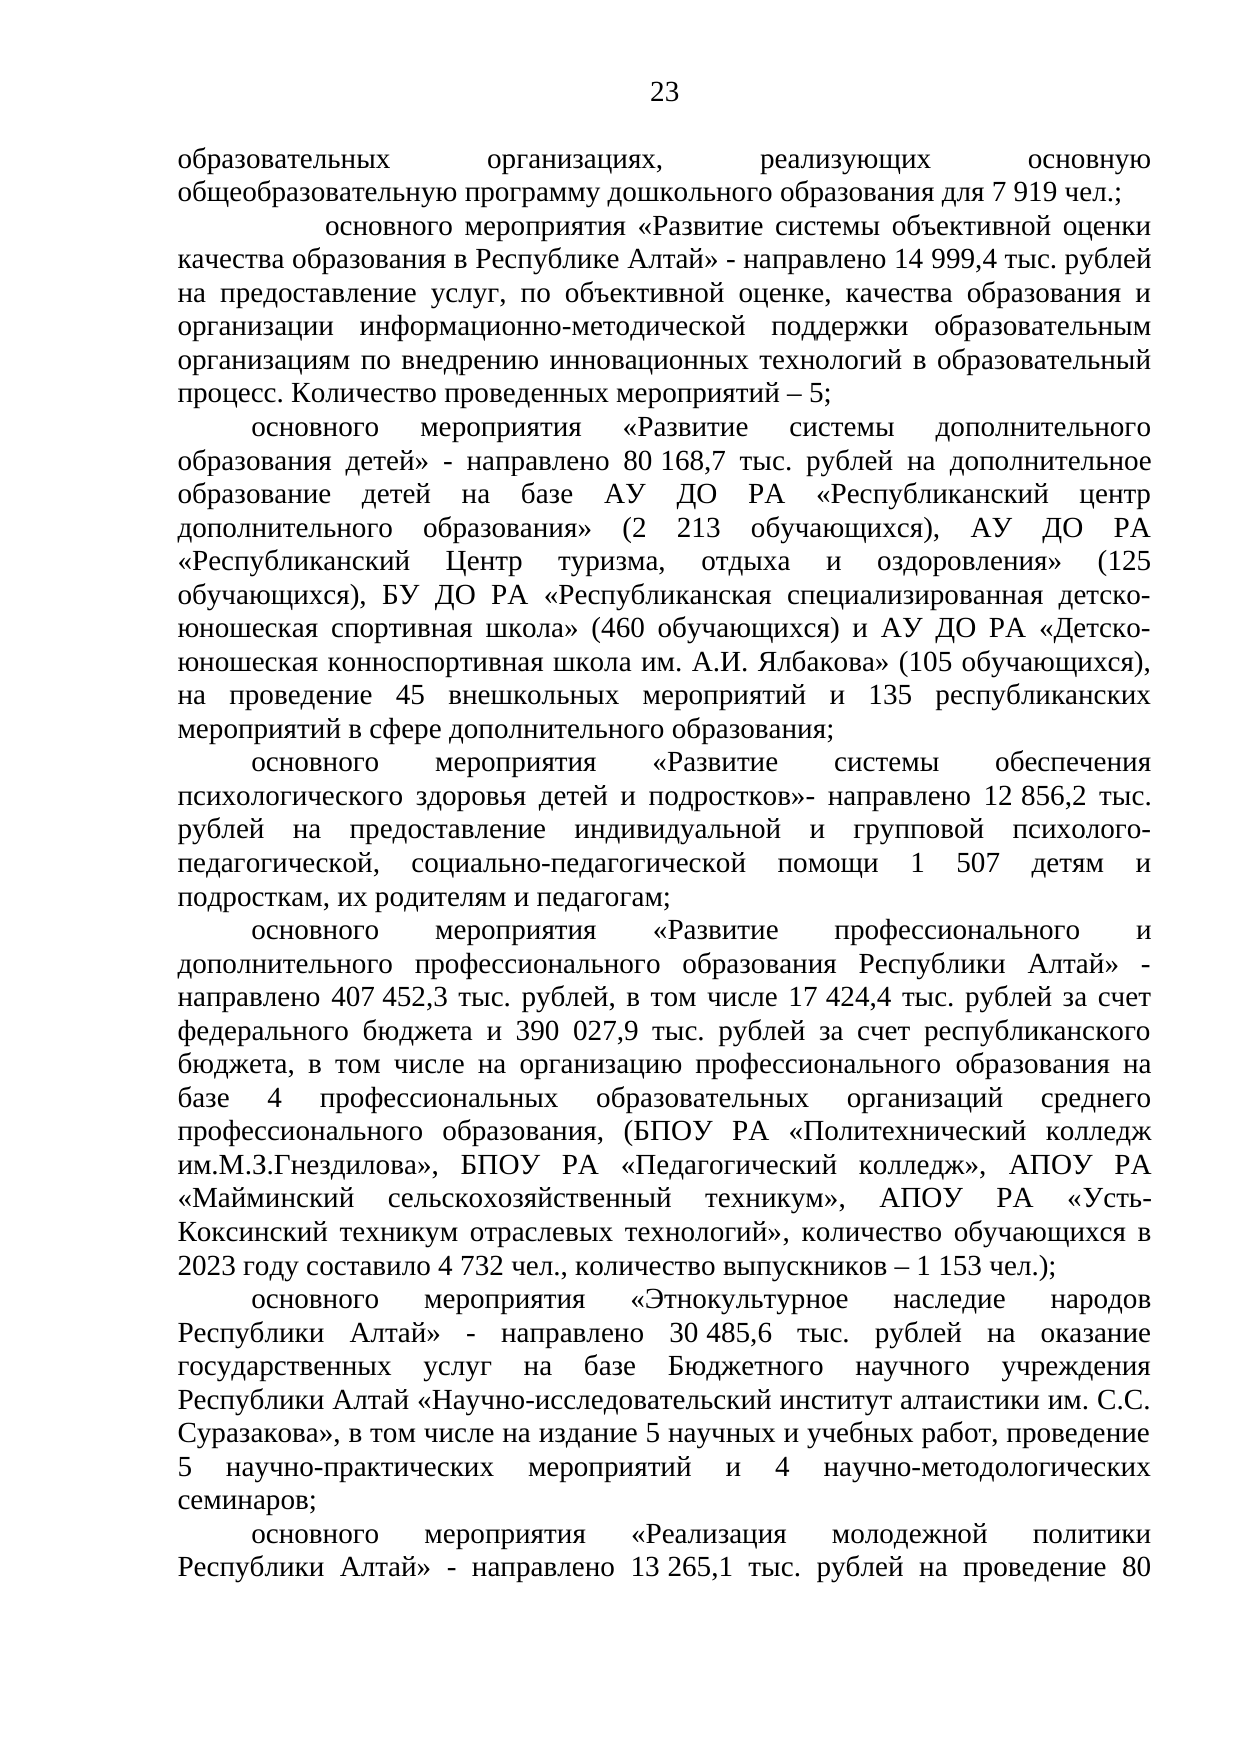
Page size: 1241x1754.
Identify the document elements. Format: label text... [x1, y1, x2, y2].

text основного мероприятия «Развитие системы объективной оценки качества образования в Республике Алтай» - направлено 14 999,4 тыс. рублей на предоставление услуг, по объективной оценке, качества образования и организации информационно-методической поддержки образовательным организациям по внедрению инновационных технологий в образовательный процесс. Количество проведенных мероприятий – 5; [177, 208, 1152, 409]
text основного мероприятия «Развитие профессионального и дополнительного профессионального образования Республики Алтай» - направлено 407 452,3 тыс. рублей, в том числе 17 424,4 тыс. рублей за счет федерального бюджета и 390 027,9 тыс. рублей за счет республиканского бюджета, в том числе на организацию профессионального образования на базе 4 профессиональных образовательных организаций среднего профессионального образования, (БПОУ РА «Политехнический колледж им.М.З.Гнездилова», БПОУ РА «Педагогический колледж», АПОУ РА «Майминский сельскохозяйственный техникум», АПОУ РА «Усть-Коксинский техникум отраслевых технологий», количество обучающихся в 2023 году составило 4 732 чел., количество выпускников – 1 153 чел.); [177, 912, 1152, 1281]
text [177, 1516, 1152, 1583]
text основного мероприятия «Развитие системы дополнительного образования детей» - направлено 80 168,7 тыс. рублей на дополнительное образование детей на базе АУ ДО РА «Республиканский центр дополнительного образования» (2 213 обучающихся), АУ ДО РА «Республиканский Центр туризма, отдыха и оздоровления» (125 обучающихся), БУ ДО РА «Республиканская специализированная детско-юношеская спортивная школа» (460 обучающихся) и АУ ДО РА «Детско-юношеская конноспортивная школа им. А.И. Ялбакова» (105 обучающихся), на проведение 45 внешкольных мероприятий и 135 республиканских мероприятий в сфере дополнительного образования; [177, 409, 1152, 744]
text основного мероприятия «Этнокультурное наследие народов Республики Алтай» - направлено 30 485,6 тыс. рублей на оказание государственных услуг на базе Бюджетного научного учреждения Республики Алтай «Научно-исследовательский институт алтаистики им. С.С. Суразакова», в том числе на издание 5 научных и учебных работ, проведение 5 научно-практических мероприятий и 4 научно-методологических семинаров; [177, 1281, 1152, 1516]
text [177, 141, 1152, 208]
text основного мероприятия «Развитие системы обеспечения психологического здоровья детей и подростков»- направлено 12 856,2 тыс. рублей на предоставление индивидуальной и групповой психолого-педагогической, социально-педагогической помощи 1 507 детям и подросткам, их родителям и педагогам; [177, 744, 1152, 912]
